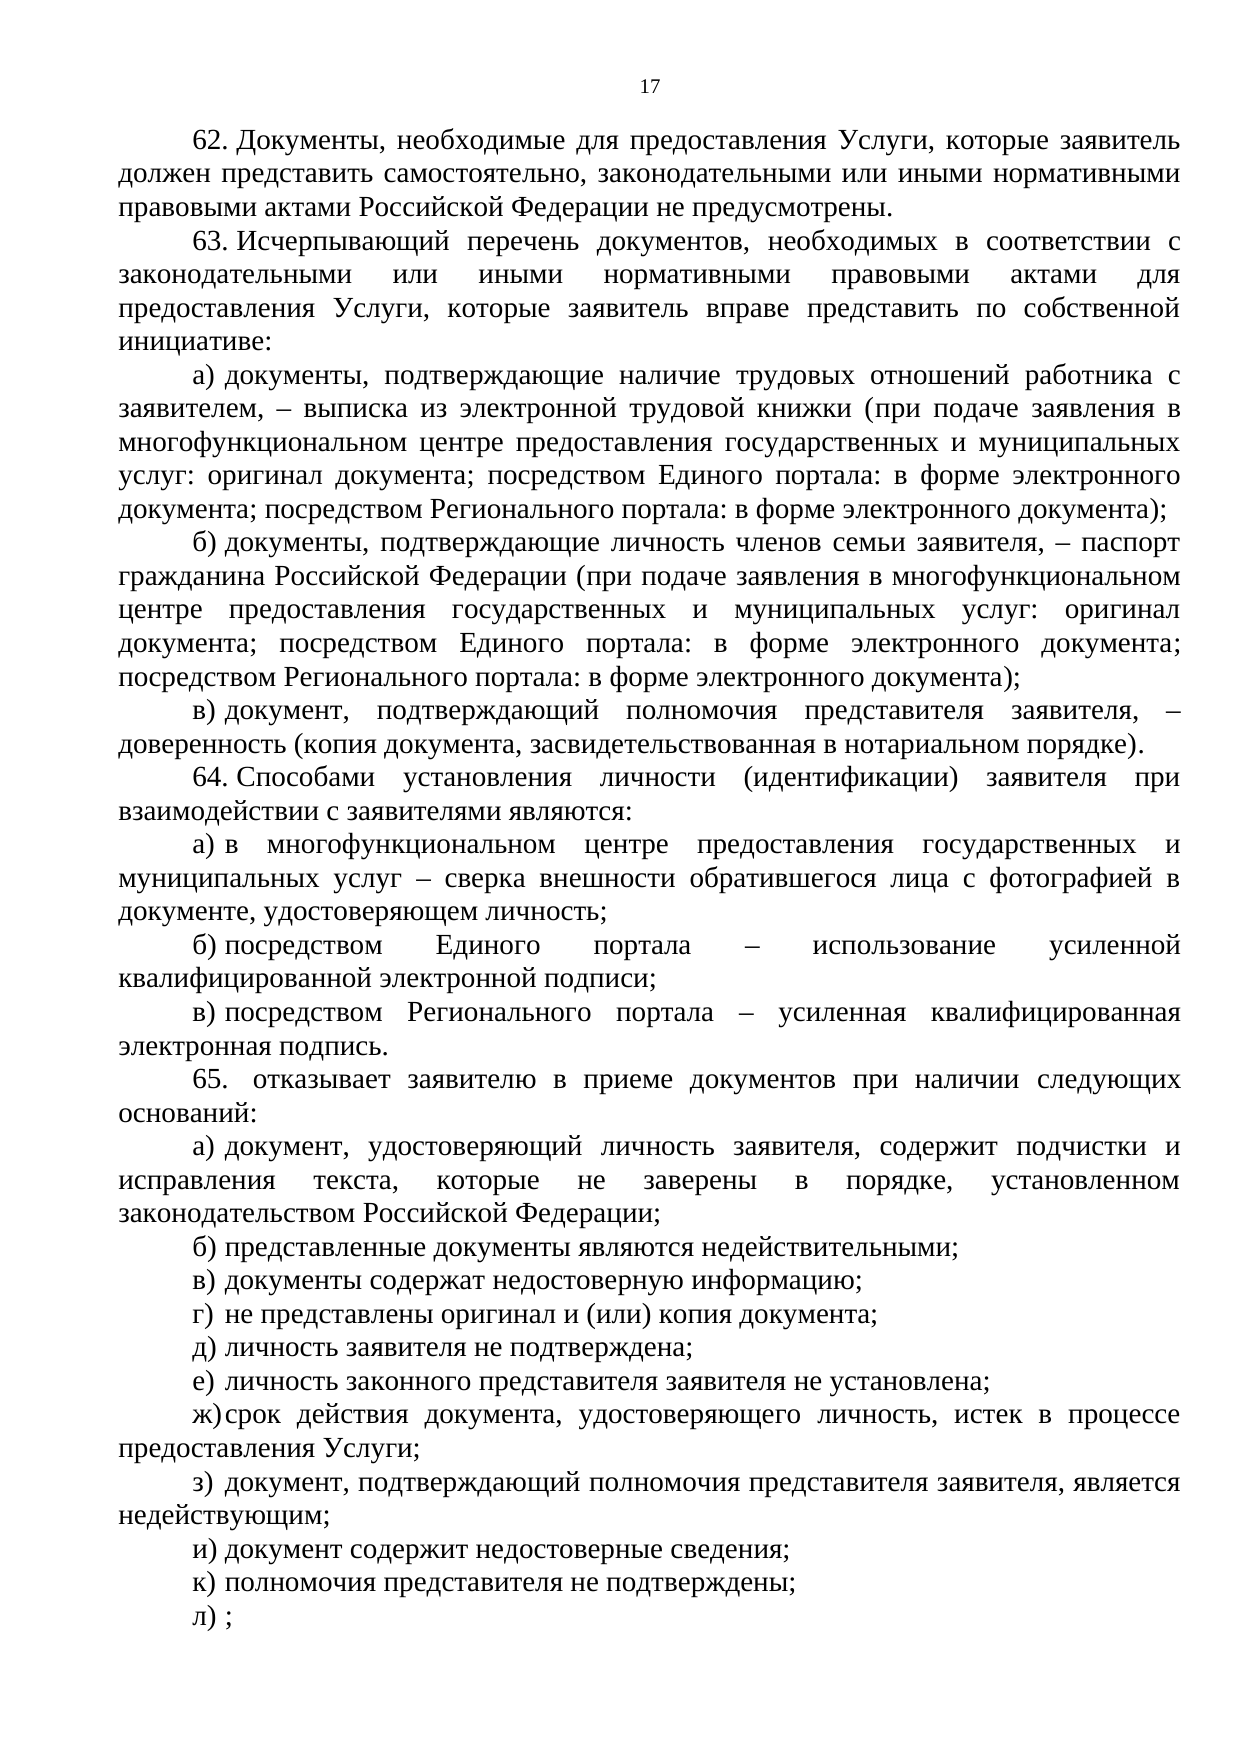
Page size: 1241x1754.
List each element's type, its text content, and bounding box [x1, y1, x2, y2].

list документ содержит недостоверные сведения; [118, 1531, 1181, 1564]
list ; [118, 1598, 1181, 1631]
list документы, подтверждающие наличие трудовых отношений работника с заявителем, – выписка из электронной трудовой книжки (при подаче заявления в многофункциональном центре предоставления государственных и муниципальных услуг: оригинал документа; посредством Единого портала: в форме электронного документа; посредством Регионального портала: в форме электронного документа); [118, 357, 1181, 524]
list представленные документы являются недействительными; [118, 1229, 1181, 1262]
list полномочия представителя не подтверждены; [118, 1564, 1181, 1598]
list посредством Регионального портала – усиленная квалифицированная электронная подпись. [118, 994, 1181, 1061]
list Документы, необходимые для предоставления Услуги, которые заявитель должен представить самостоятельно, законодательными или иными нормативными правовыми актами Российской Федерации не предусмотрены. [118, 122, 1181, 223]
list срок действия документа, удостоверяющего личность, истек в процессе предоставления Услуги; [118, 1397, 1181, 1464]
list документ, удостоверяющий личность заявителя, содержит подчистки и исправления текста, которые не заверены в порядке, установленном законодательством Российской Федерации; [118, 1128, 1181, 1229]
list Исчерпывающий перечень документов, необходимых в соответствии с законодательными или иными нормативными правовыми актами для предоставления Услуги, которые заявитель вправе представить по собственной инициативе: [118, 223, 1181, 357]
list в многофункциональном центре предоставления государственных и муниципальных услуг – сверка внешности обратившегося лица с фотографией в документе, удостоверяющем личность; [118, 826, 1181, 927]
list личность заявителя не подтверждена; [118, 1329, 1181, 1363]
list посредством Единого портала – использование усиленной квалифицированной электронной подписи; [118, 927, 1181, 994]
list документ, подтверждающий полномочия представителя заявителя, является недействующим; [118, 1464, 1181, 1531]
list отказывает заявителю в приеме документов при наличии следующих оснований: [118, 1061, 1181, 1128]
list документ, подтверждающий полномочия представителя заявителя, – доверенность (копия документа, засвидетельствованная в нотариальном порядке). [118, 692, 1181, 759]
list документы, подтверждающие личность членов семьи заявителя, – паспорт гражданина Российской Федерации (при подаче заявления в многофункциональном центре предоставления государственных и муниципальных услуг: оригинал документа; посредством Единого портала: в форме электронного документа; посредством Регионального портала: в форме электронного документа); [118, 524, 1181, 692]
list Способами установления личности (идентификации) заявителя при взаимодействии с заявителями являются: [118, 759, 1181, 826]
list не представлены оригинал и (или) копия документа; [118, 1296, 1181, 1329]
list документы содержат недостоверную информацию; [118, 1262, 1181, 1296]
list личность законного представителя заявителя не установлена; [118, 1363, 1181, 1397]
